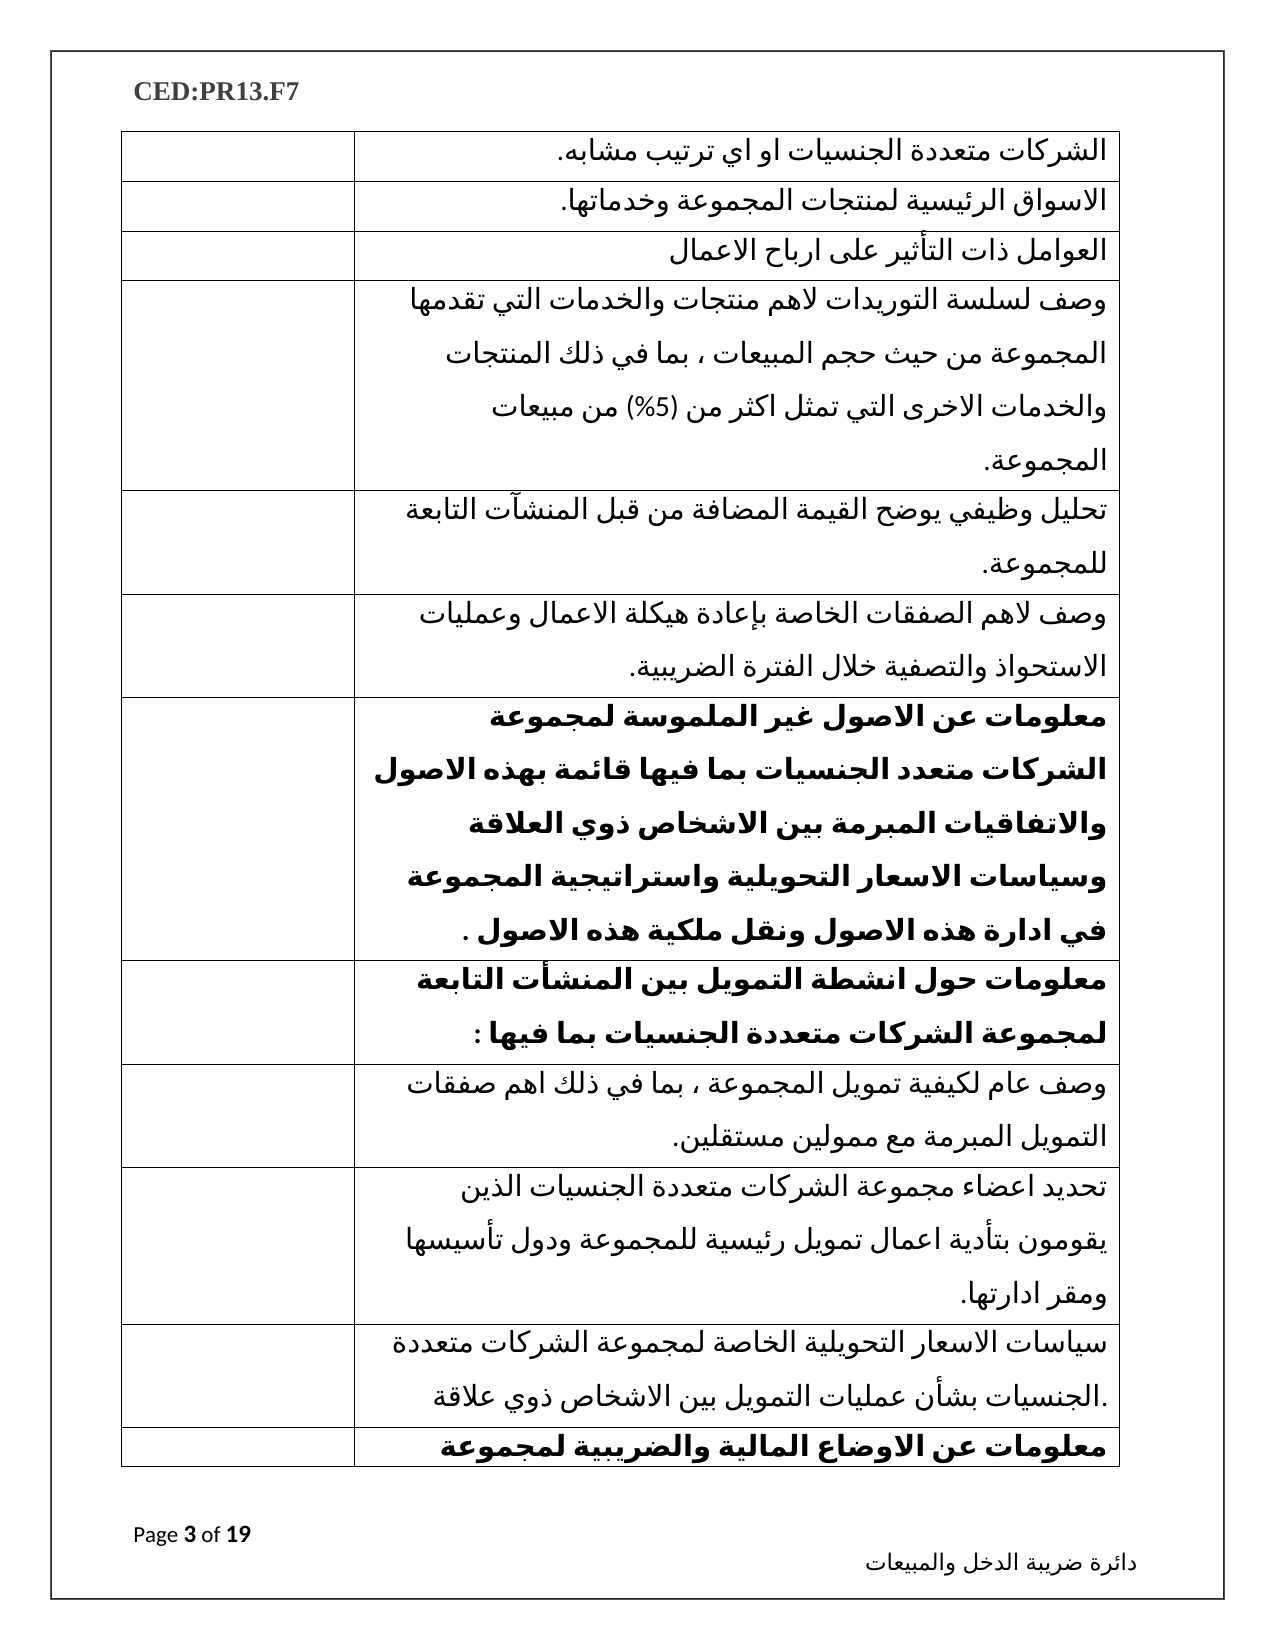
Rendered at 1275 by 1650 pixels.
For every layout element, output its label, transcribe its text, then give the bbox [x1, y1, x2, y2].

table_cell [355, 1428, 1119, 1466]
table_cell تحليل وظيفي يوضح القيمة المضافة من قبل المنشآت التابعة للمجموعة. [355, 491, 1119, 594]
table_cell سياسات الاسعار التحويلية الخاصة لمجموعة الشركات متعددة الجنسيات بشأن عمليات التمويل بين الاشخاص ذوي علاقة. [355, 1325, 1119, 1427]
table_cell [122, 1325, 354, 1427]
table_cell [122, 232, 354, 280]
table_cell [355, 132, 1119, 181]
table_cell [122, 1428, 354, 1466]
table_cell [122, 595, 354, 697]
table_cell العوامل ذات التأثير على ارباح الاعمال [355, 232, 1119, 280]
table_cell تحديد اعضاء مجموعة الشركات متعددة الجنسيات الذين يقومون بتأدية اعمال تمويل رئيسية للمجموعة ودول تأسيسها ومقر ادارتها. [355, 1168, 1119, 1323]
table_cell [122, 961, 354, 1064]
table_cell معلومات عن الاصول غير الملموسة لمجموعة الشركات متعدد الجنسيات بما فيها قائمة بهذه الاصول والاتفاقيات المبرمة بين الاشخاص ذوي العلاقة وسياسات الاسعار التحويلية واستراتيجية المجموعة في ادارة هذه الاصول ونقل ملكية هذه الاصول . [355, 698, 1119, 960]
table_cell [122, 281, 354, 490]
table_cell وصف لاهم الصفقات الخاصة بإعادة هيكلة الاعمال وعمليات الاستحواذ والتصفية خلال الفترة الضريبية. [355, 595, 1119, 697]
table_cell [122, 491, 354, 594]
table_cell [122, 1065, 354, 1167]
table_cell معلومات حول انشطة التمويل بين المنشأت التابعة لمجموعة الشركات متعددة الجنسيات بما فيها : [355, 961, 1119, 1064]
table_cell [122, 182, 354, 231]
table_cell وصف عام لكيفية تمويل المجموعة ، بما في ذلك اهم صفقات التمويل المبرمة مع ممولين مستقلين. [355, 1065, 1119, 1167]
table_cell [122, 132, 354, 181]
table_cell [122, 1168, 354, 1323]
table_cell [122, 698, 354, 960]
table_cell الاسواق الرئيسية لمنتجات المجموعة وخدماتها. [355, 182, 1119, 231]
